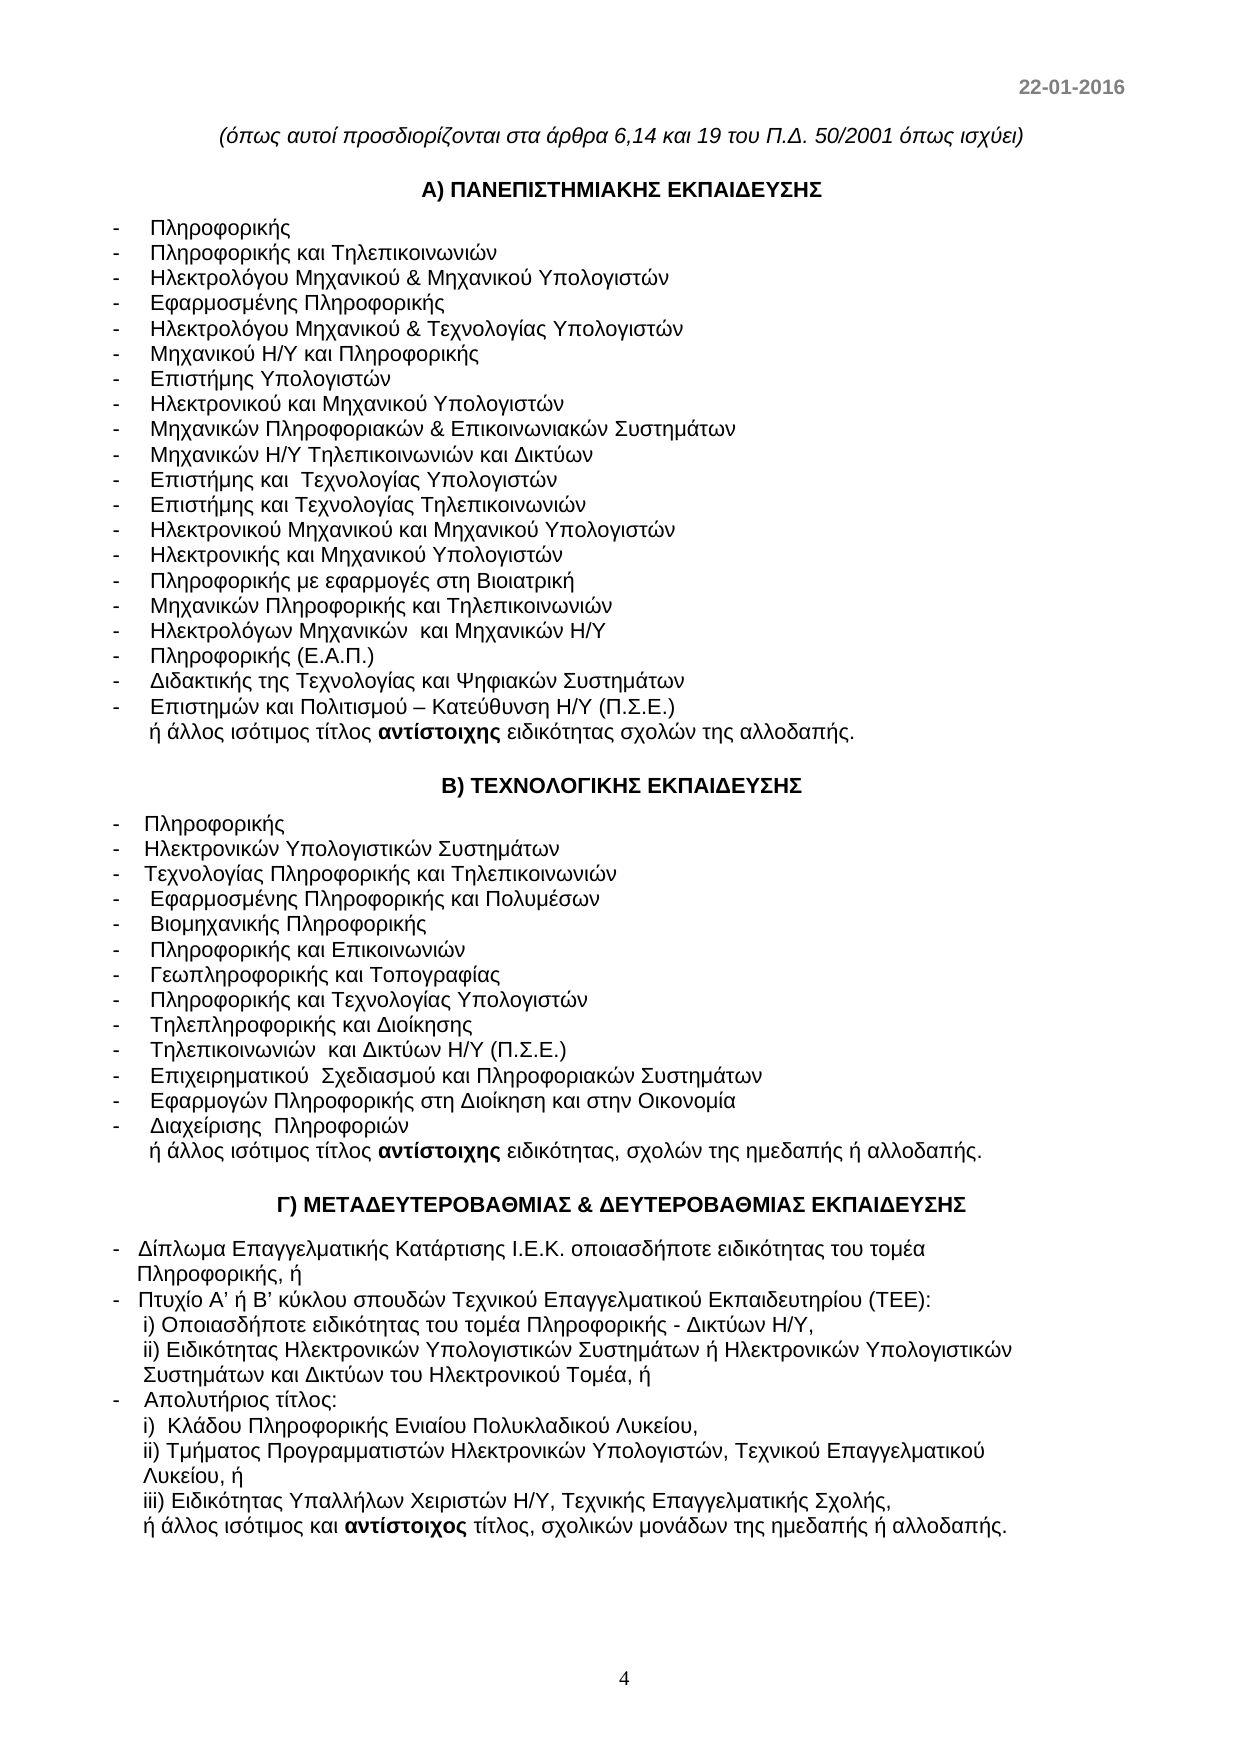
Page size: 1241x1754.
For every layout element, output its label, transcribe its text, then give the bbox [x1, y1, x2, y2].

text - Ηλεκτρολόγου Μηχανικού & Μηχανικού Υπολογιστών [112, 265, 1131, 290]
text (όπως αυτοί προσδιορίζονται στα άρθρα 6,14 και 19 του Π.Δ. 50/2001 όπως ισχύει) [112, 123, 1131, 148]
text - Διδακτικής της Τεχνολογίας και Ψηφιακών Συστημάτων [112, 668, 1131, 693]
text - Επιχειρηματικού Σχεδιασμού και Πληροφοριακών Συστημάτων [112, 1062, 1131, 1088]
text - Μηχανικού Η/Υ και Πληροφορικής [112, 341, 1131, 366]
text - Ηλεκτρονικών Υπολογιστικών Συστημάτων [94, 836, 1131, 861]
text - Πτυχίο Α’ ή Β’ κύκλου σπουδών Τεχνικού Επαγγελματικού Εκπαιδευτηρίου (ΤΕΕ): [112, 1286, 1131, 1312]
text iii) Ειδικότητας Υπαλλήλων Χειριστών Η/Υ, Τεχνικής Επαγγελματικής Σχολής, [112, 1488, 1131, 1513]
text - Ηλεκτρολόγων Μηχανικών και Μηχανικών Η/Υ [112, 618, 1131, 643]
text - Μηχανικών Η/Υ Τηλεπικοινωνιών και Δικτύων [112, 441, 1131, 467]
text Πληροφορικής, ή [112, 1261, 1131, 1286]
text - Μηχανικών Πληροφοριακών & Επικοινωνιακών Συστημάτων [112, 416, 1131, 441]
text ή άλλος ισότιμος τίτλος αντίστοιχης ειδικότητας σχολών της αλλοδαπής. [112, 719, 1131, 744]
text - Μηχανικών Πληροφορικής και Τηλεπικοινωνιών [112, 593, 1131, 618]
text i) Κλάδου Πληροφορικής Ενιαίου Πολυκλαδικού Λυκείου, [112, 1412, 1131, 1438]
text - Πληροφορικής και Επικοινωνιών [112, 936, 1131, 962]
text ii) Τμήματος Προγραμματιστών Ηλεκτρονικών Υπολογιστών, Τεχνικού Επαγγελματικού [112, 1438, 1131, 1463]
text - Πληροφορικής [112, 214, 1131, 240]
text - Ηλεκτρονικού και Μηχανικού Υπολογιστών [112, 391, 1131, 416]
text - Τηλεπικοινωνιών και Δικτύων Η/Υ (Π.Σ.Ε.) [112, 1037, 1131, 1062]
text - Ηλεκτρονικού Μηχανικού και Μηχανικού Υπολογιστών [112, 517, 1131, 542]
text - Πληροφορικής και Τηλεπικοινωνιών [112, 240, 1131, 265]
text - Πληροφορικής (Ε.Α.Π.) [112, 643, 1131, 668]
text Συστημάτων και Δικτύων του Ηλεκτρονικού Τομέα, ή [112, 1362, 1131, 1387]
text Β) ΤΕΧΝΟΛΟΓΙΚΗΣ ΕΚΠΑΙΔΕΥΣΗΣ [112, 773, 1131, 798]
text Λυκείου, ή [112, 1463, 1131, 1488]
text - Πληροφορικής [94, 810, 1131, 836]
text - Τεχνολογίας Πληροφορικής και Τηλεπικοινωνιών [112, 861, 1131, 886]
text - Επιστήμης και Τεχνολογίας Τηλεπικοινωνιών [112, 492, 1131, 517]
text ή άλλος ισότιμος τίτλος αντίστοιχης ειδικότητας, σχολών της ημεδαπής ή αλλοδαπής. [112, 1138, 1131, 1163]
text Γ) ΜΕΤΑΔΕΥΤΕΡΟΒΑΘΜΙΑΣ & ΔΕΥΤΕΡΟΒΑΘΜΙΑΣ ΕΚΠΑΙΔΕΥΣΗΣ [112, 1192, 1131, 1217]
text - Εφαρμοσμένης Πληροφορικής και Πολυμέσων [112, 886, 1131, 911]
text - Δίπλωμα Επαγγελματικής Κατάρτισης Ι.Ε.Κ. οποιασδήποτε ειδικότητας του τομέα [112, 1236, 1131, 1261]
text - Ηλεκτρονικής και Μηχανικoύ Υπολογιστών [112, 542, 1131, 567]
text - Επιστημών και Πολιτισμού – Κατεύθυνση Η/Υ (Π.Σ.Ε.) [112, 693, 1131, 719]
text - Ηλεκτρολόγου Μηχανικού & Τεχνολογίας Υπολογιστών [112, 315, 1131, 341]
text - Βιομηχανικής Πληροφορικής [112, 911, 1131, 936]
text - Εφαρμογών Πληροφορικής στη Διοίκηση και στην Οικονομία [112, 1088, 1131, 1113]
text ii) Ειδικότητας Ηλεκτρονικών Υπολογιστικών Συστημάτων ή Ηλεκτρονικών Υπολογιστικών [112, 1337, 1131, 1362]
text - Γεωπληροφορικής και Τοπογραφίας [112, 962, 1131, 987]
text ή άλλος ισότιμος και αντίστοιχος τίτλος, σχολικών μονάδων της ημεδαπής ή αλλοδαπής. [112, 1513, 1131, 1538]
text - Επιστήμης και Τεχνολογίας Υπολογιστών [112, 467, 1131, 492]
text i) Οποιασδήποτε ειδικότητας του τομέα Πληροφορικής - Δικτύων Η/Υ, [112, 1312, 1131, 1337]
text - Επιστήμης Υπολογιστών [112, 366, 1131, 391]
text - Διαχείρισης Πληροφοριών [112, 1113, 1131, 1138]
text - Πληροφορικής με εφαρμογές στη Βιοιατρική [112, 567, 1131, 593]
text - Απολυτήριος τίτλος: [112, 1387, 1131, 1412]
text - Πληροφορικής και Τεχνολογίας Υπολογιστών [112, 987, 1131, 1012]
text - Εφαρμοσμένης Πληροφορικής [112, 290, 1131, 315]
text Α) ΠΑΝΕΠΙΣΤΗΜΙΑΚΗΣ ΕΚΠΑΙΔΕΥΣΗΣ [112, 177, 1131, 202]
text - Τηλεπληροφορικής και Διοίκησης [112, 1012, 1131, 1037]
